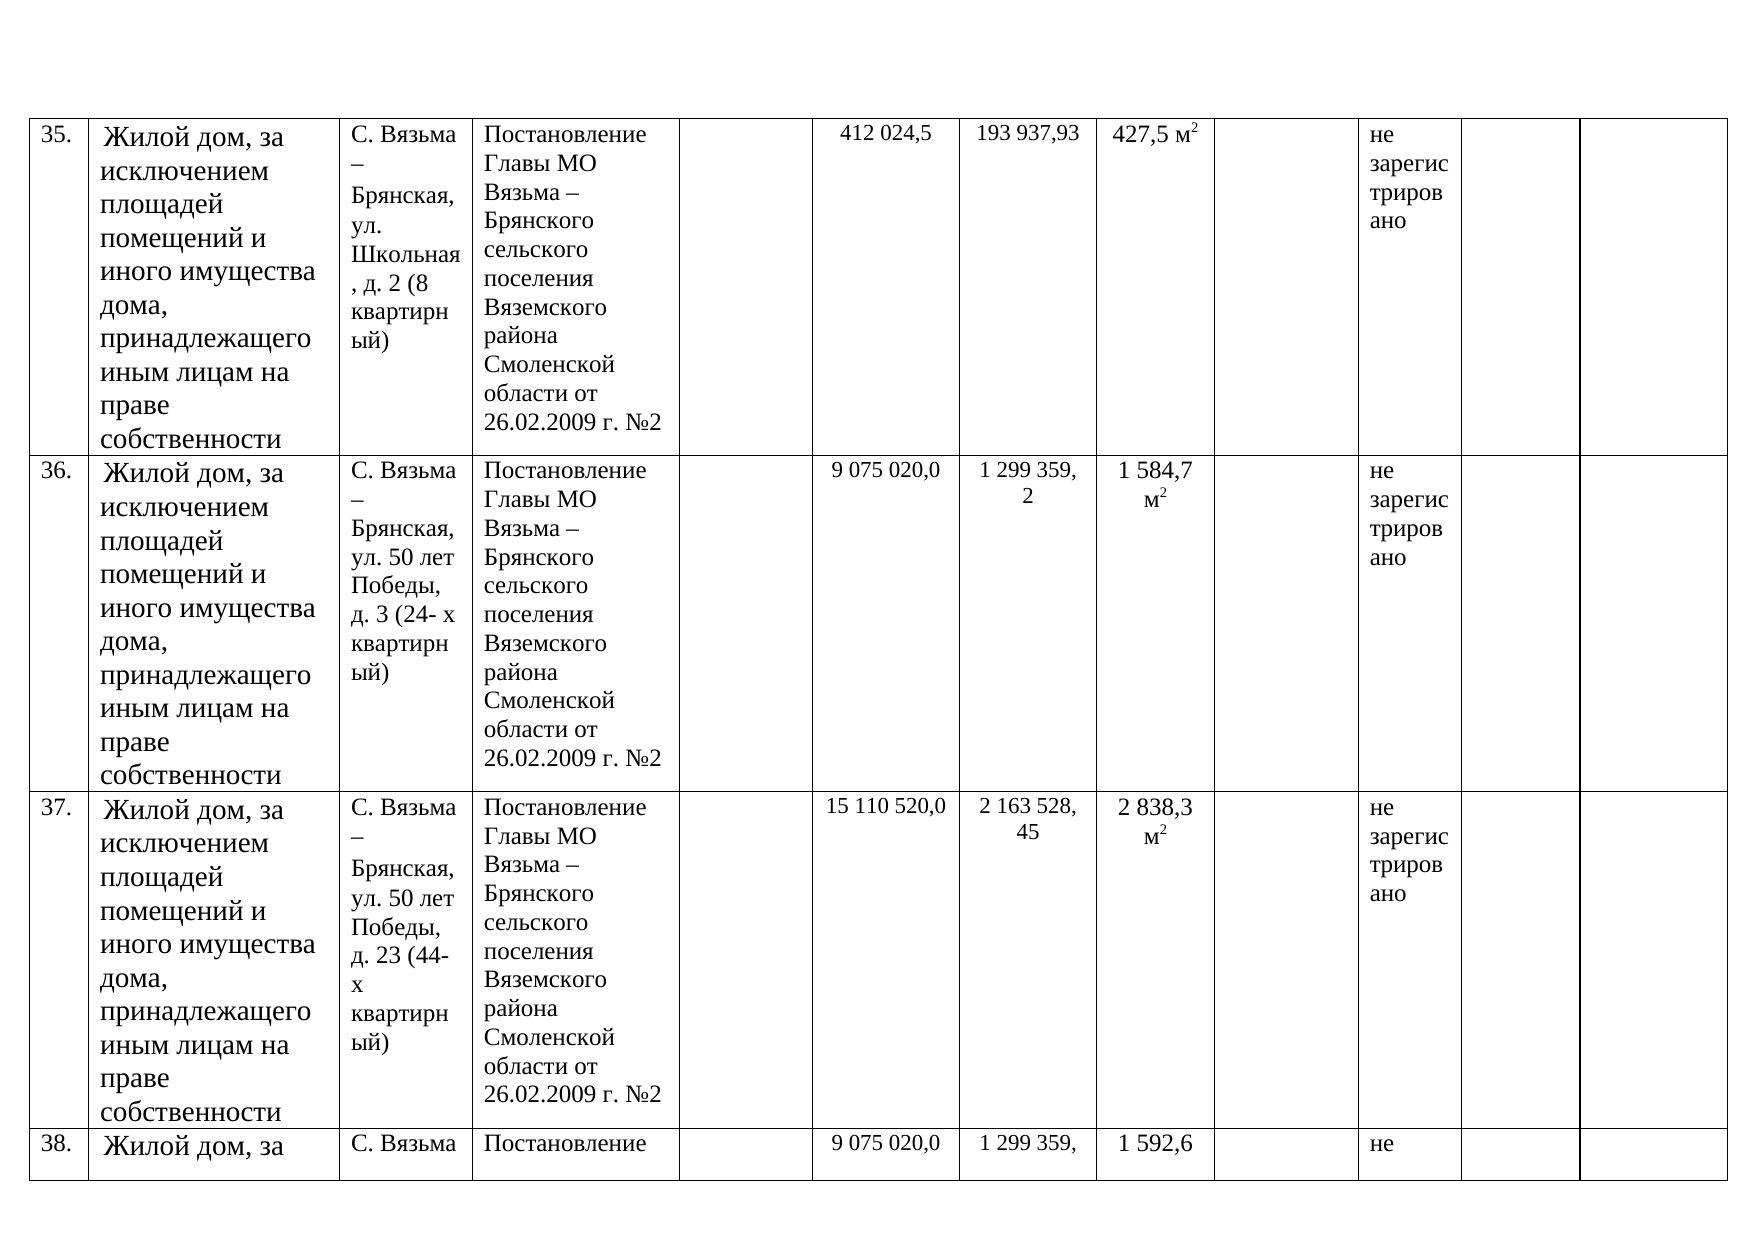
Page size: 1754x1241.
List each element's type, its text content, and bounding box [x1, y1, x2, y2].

table_cell не зарегистрировано [1359, 792, 1461, 1127]
table_cell Жилой дом, за исключением площадей помещений и иного имущества дома, принадлежащего иным лицам на праве собственности [89, 792, 339, 1127]
table_cell [1462, 1129, 1579, 1180]
table_cell [680, 792, 812, 1127]
table_cell [1581, 456, 1727, 791]
table_cell [680, 1129, 812, 1180]
table_cell Постановление Главы МО Вязьма – Брянского сельского поселения Вяземского района Смоленской области от 26.02.2009 г. №2 [473, 456, 679, 791]
table_cell [1462, 792, 1579, 1127]
table_cell [1581, 119, 1727, 454]
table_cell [89, 1129, 339, 1180]
table_cell 1 299 359, 2 [960, 456, 1096, 791]
table_cell не зарегистрировано [1359, 456, 1461, 791]
table_cell 1 592,6 м2 [1097, 1129, 1214, 1180]
table_cell 2 163 528, 45 [960, 792, 1096, 1127]
table_cell Постановление Главы МО Вязьма – Брянского сельского поселения Вяземского района Смоленской области от 26.02.2009 г. №2 [473, 792, 679, 1127]
table_cell [1462, 456, 1579, 791]
table_cell С. Вязьма – Брянская, ул. Школьная, д. 2 (8 квартирный) [340, 119, 472, 454]
table_cell 193 937,93 [960, 119, 1096, 454]
table_cell [1462, 119, 1579, 454]
table_cell [1215, 119, 1358, 454]
table_cell [30, 456, 88, 791]
table_cell [30, 792, 88, 1127]
table_cell [680, 119, 812, 454]
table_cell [473, 1129, 679, 1180]
table_cell [1215, 792, 1358, 1127]
table_cell 1 299 359, 2 [960, 1129, 1096, 1180]
table_cell 9 075 020,0 [813, 1129, 959, 1180]
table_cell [340, 1129, 472, 1180]
table_cell 427,5 м2 [1097, 119, 1214, 454]
table_cell 2 838,3 м2 [1097, 792, 1214, 1127]
table_cell [1581, 792, 1727, 1127]
table_cell [1215, 1129, 1358, 1180]
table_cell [473, 119, 679, 454]
table_cell С. Вязьма – Брянская, ул. 50 лет Победы, д. 23 (44- х квартирный) [340, 792, 472, 1127]
table_cell С. Вязьма – Брянская, ул. 50 лет Победы, д. 3 (24- х квартирный) [340, 456, 472, 791]
table_cell [30, 119, 88, 454]
table_cell 1 584,7 м2 [1097, 456, 1214, 791]
table_cell 9 075 020,0 [813, 456, 959, 791]
table_cell не зарегистрировано [1359, 1129, 1461, 1180]
table_cell [1581, 1129, 1727, 1180]
table_cell 412 024,5 [813, 119, 959, 454]
table_cell Жилой дом, за исключением площадей помещений и иного имущества дома, принадлежащего иным лицам на праве собственности [89, 456, 339, 791]
table_cell не зарегистрировано [1359, 119, 1461, 454]
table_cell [89, 119, 339, 454]
table_cell [30, 1129, 88, 1180]
table_cell 15 110 520,0 [813, 792, 959, 1127]
table_cell [1215, 456, 1358, 791]
table_cell [680, 456, 812, 791]
